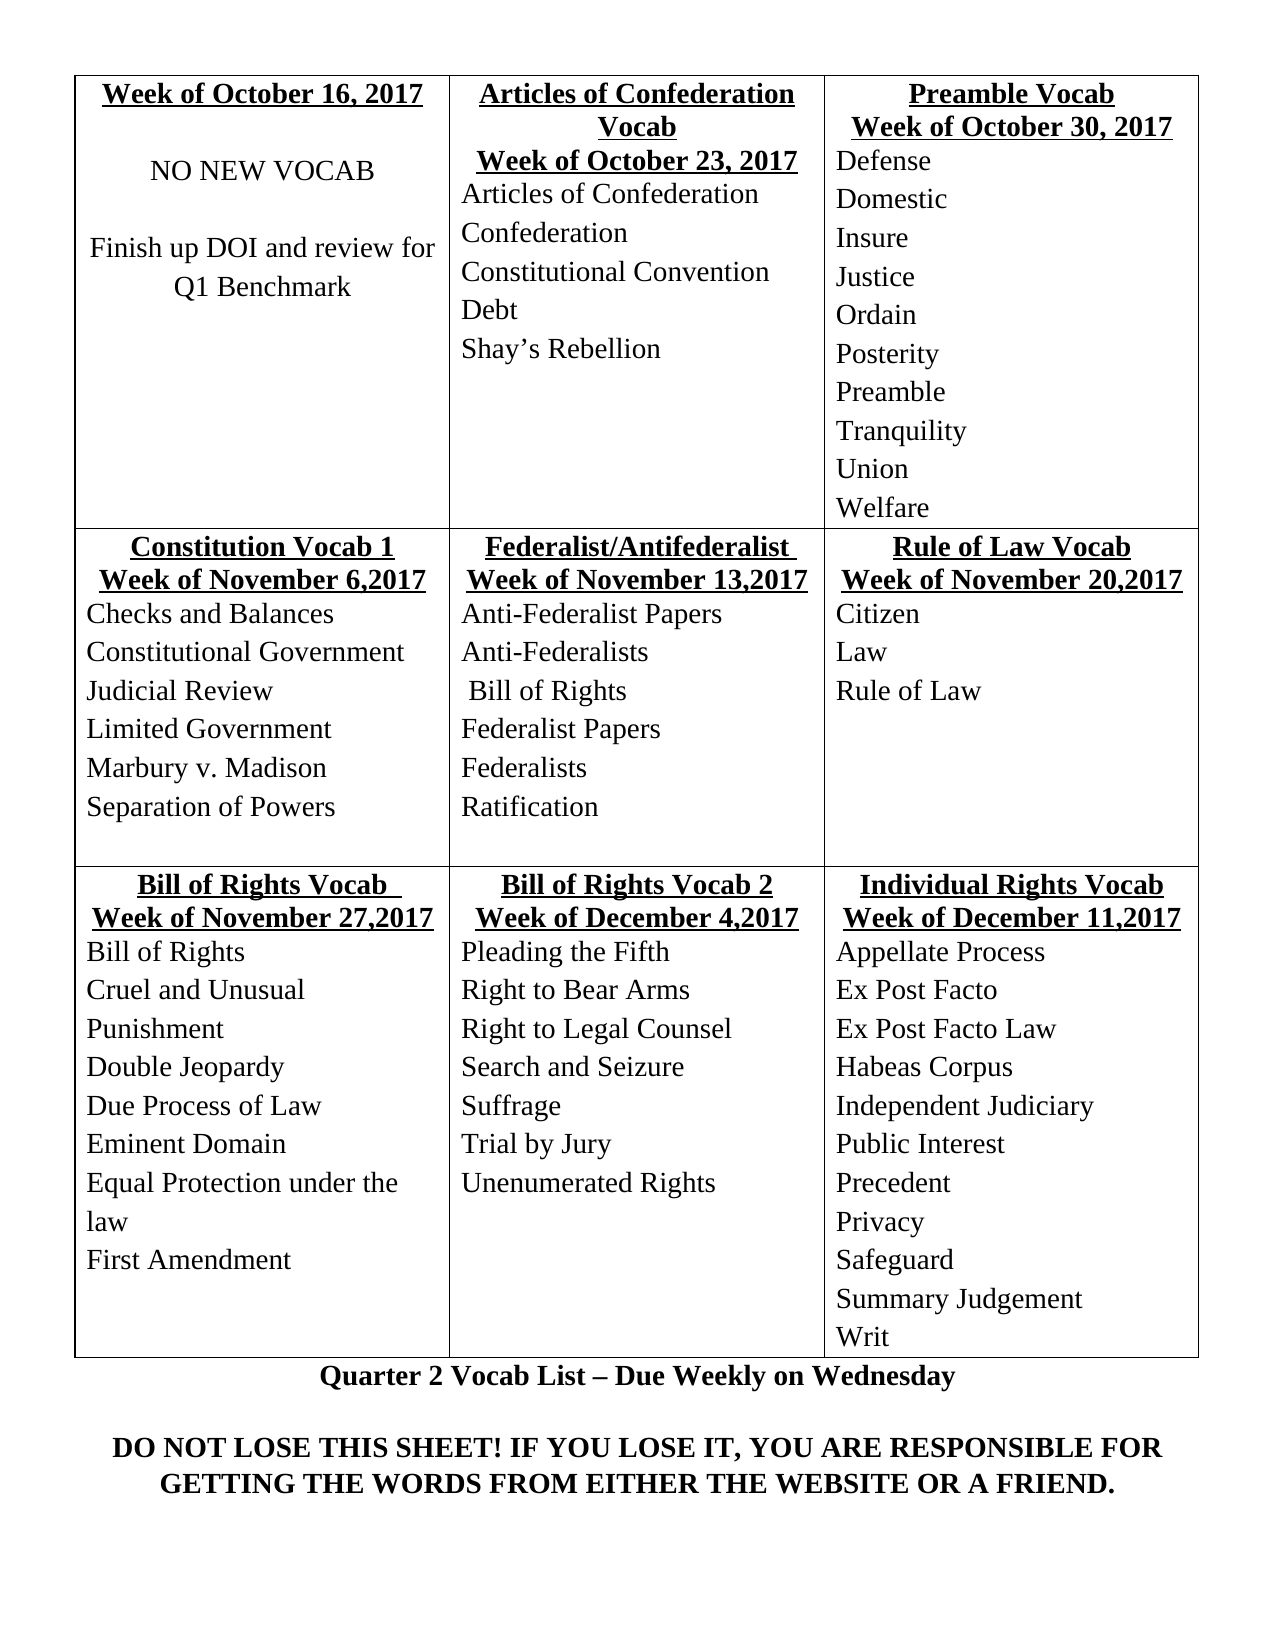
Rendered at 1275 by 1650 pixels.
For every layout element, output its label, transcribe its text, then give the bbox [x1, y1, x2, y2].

table_cell Federalist/Antifederalist Week of November 13,2017 Anti-Federalist Papers Anti-Federalists Bill of Rights Federalist Papers Federalists Ratification [450, 529, 824, 866]
table_header Preamble Vocab Week of October 30, 2017 Defense Domestic Insure Justice Ordain Posterity Preamble Tranquility Union Welfare [825, 76, 1198, 528]
table_header Week of October 16, 2017 NO NEW VOCAB Finish up DOI and review for Q1 Benchmark [76, 76, 449, 528]
text Quarter 2 Vocab List – Due Weekly on Wednesday [75, 1358, 1200, 1392]
table_cell Rule of Law Vocab Week of November 20,2017 Citizen Law Rule of Law [825, 529, 1198, 866]
text DO NOT LOSE THIS SHEET! IF YOU LOSE IT, YOU ARE RESPONSIBLE FOR GETTING THE WORDS FROM EITHER THE WEBSITE OR A FRIEND. [75, 1430, 1200, 1500]
table_header Articles of Confederation Vocab Week of October 23, 2017 Articles of Confederation Confederation Constitutional Convention Debt Shay’s Rebellion [450, 76, 824, 528]
table_cell Bill of Rights Vocab Week of November 27,2017 Bill of Rights Cruel and Unusual Punishment Double Jeopardy Due Process of Law Eminent Domain Equal Protection under the law First Amendment [76, 867, 449, 1357]
table_cell Individual Rights Vocab Week of December 11,2017 Appellate Process Ex Post Facto Ex Post Facto Law Habeas Corpus Independent Judiciary Public Interest Precedent Privacy Safeguard Summary Judgement Writ [825, 867, 1198, 1357]
table_cell Bill of Rights Vocab 2 Week of December 4,2017 Pleading the Fifth Right to Bear Arms Right to Legal Counsel Search and Seizure Suffrage Trial by Jury Unenumerated Rights [450, 867, 824, 1357]
table_cell Constitution Vocab 1 Week of November 6,2017 Checks and Balances Constitutional Government Judicial Review Limited Government Marbury v. Madison Separation of Powers [76, 529, 449, 866]
